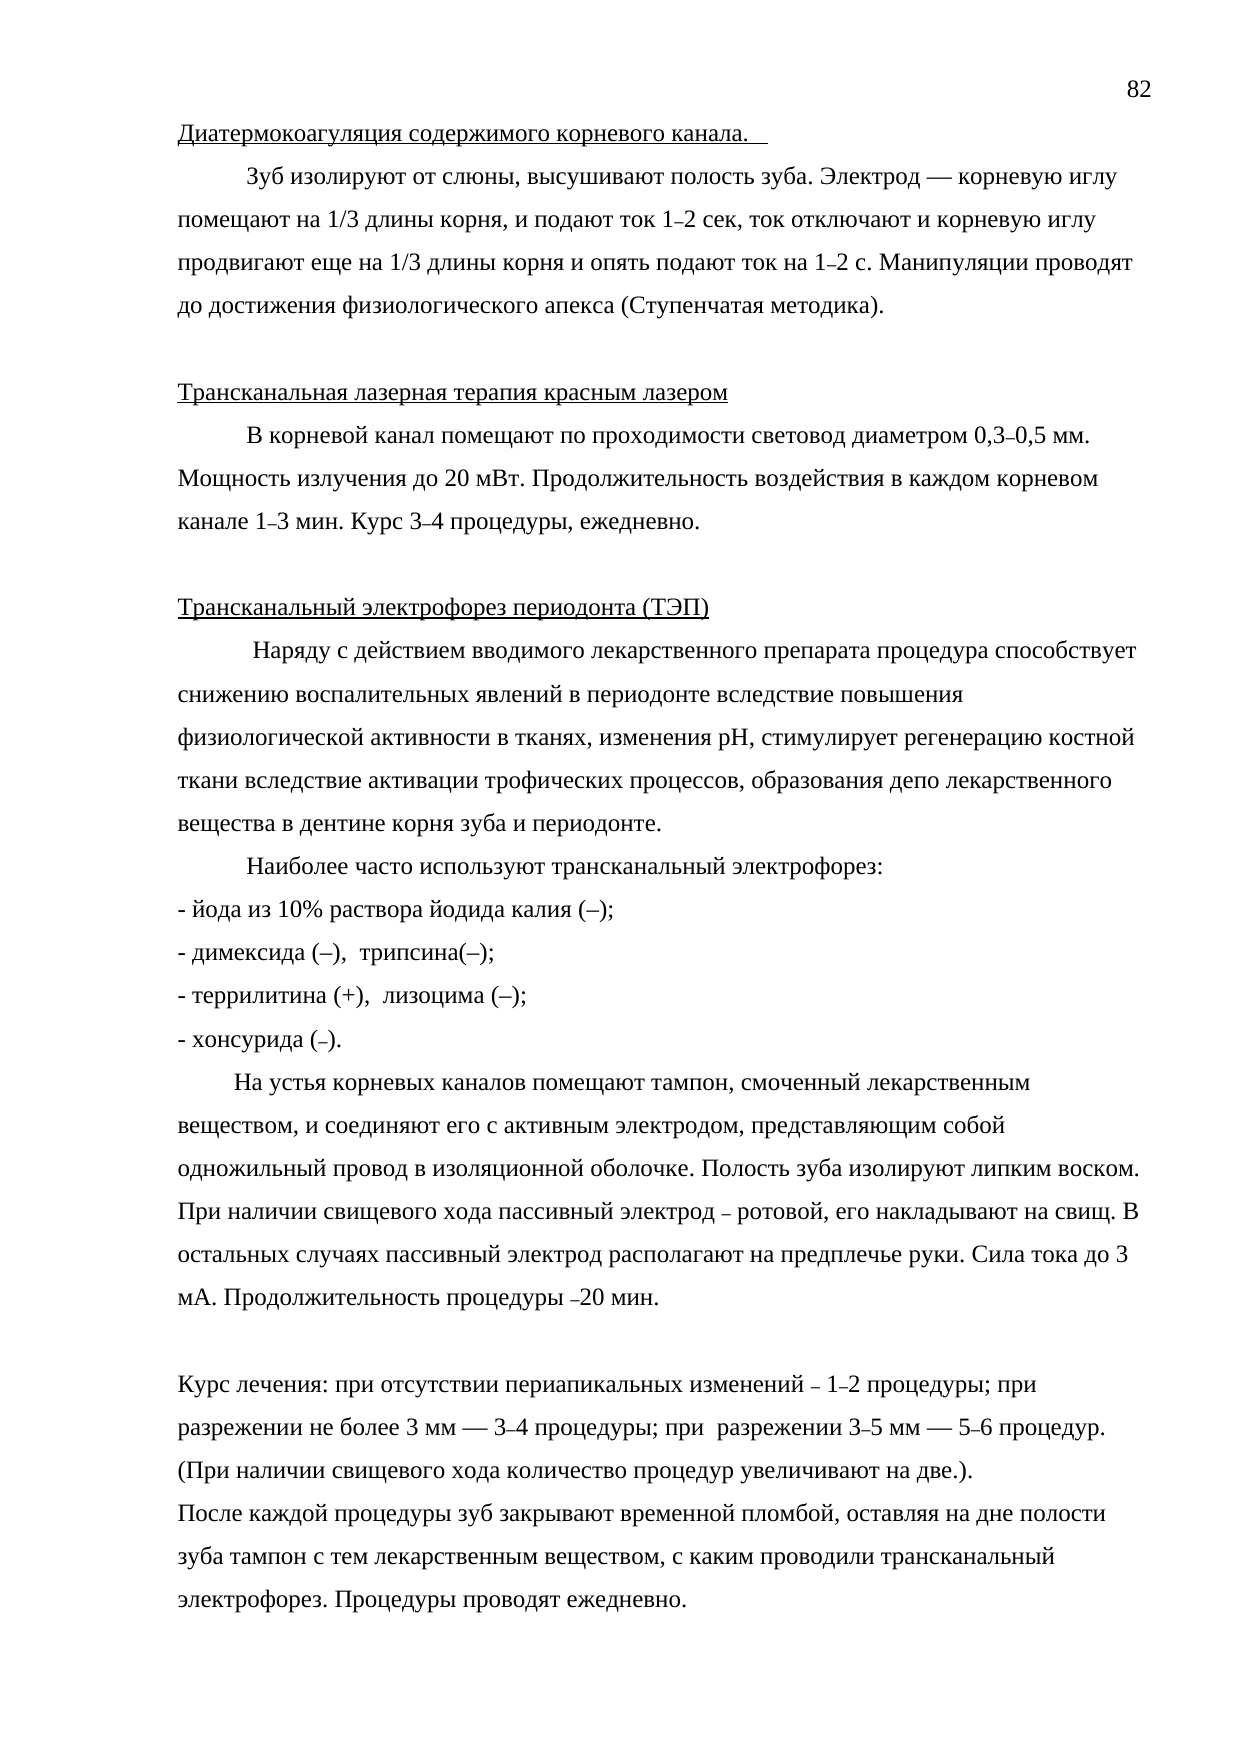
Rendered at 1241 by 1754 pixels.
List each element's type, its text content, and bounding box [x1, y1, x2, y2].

text На устья корневых каналов помещают тампон, смоченный лекарственным веществом, и соединяют его с активным электродом, представляющим собой одножильный провод в изоляционной оболочке. Полость зуба изолируют липким воском. При наличии свищевого хода пассивный электрод – ротовой, его накладывают на свищ. В остальных случаях пассивный электрод располагают на предплечье руки. Сила тока до 3 мА. Продолжительность процедуры –20 мин. [177, 1067, 1152, 1311]
text - йода из 10% раствора йодида калия (–); [177, 894, 1152, 923]
text Наряду с действием вводимого лекарственного препарата процедура способствует снижению воспалительных явлений в периодонте вследствие повышения физиологической активности в тканях, изменения рН, стимулирует регенерацию костной ткани вследствие активации трофических процессов, образования депо лекарственного вещества в дентине корня зуба и периодонте. [177, 636, 1152, 837]
text - хонсурида (–). [177, 1024, 1152, 1052]
text Трансканальная лазерная терапия красным лазером [177, 377, 1152, 406]
text После каждой процедуры зуб закрывают временной пломбой, оставляя на дне полости зуба тампон с тем лекарственным веществом, с каким проводили трансканальный электрофорез. Процедуры проводят ежедневно. [177, 1498, 1152, 1613]
text В корневой канал помещают по проходимости световод диаметром 0,3–. Мощность излучения до 20 мВт. Продолжительность воздействия в каждом корневом канале 1–3 мин. Курс 3–4 процедуры, ежедневно. [177, 420, 1152, 535]
text Курс лечения: при отсутствии периапикальных изменений – 1–2 процедуры; при разрежении не более — 3–4 процедуры; при разрежении 3–5 мм — 5–6 процедур. (При наличии свищевого хода количество процедур увеличивают на две.). [177, 1369, 1152, 1484]
text Трансканальный электрофорез периодонта (ТЭП) [177, 592, 1152, 621]
text - димексида (–), трипсина(–); [177, 937, 1152, 966]
text - террилитина (+), лизоцима (–); [177, 981, 1152, 1009]
text Зуб изолируют от слюны, высушивают полость зуба. Электрод — корневую иглу помещают на 1/3 длины корня, и подают ток 1–2 сек, ток отключают и корневую иглу продвигают еще на 1/3 длины корня и опять подают ток на 1–2 с. Манипуляции проводят до достижения физиологического апекса (Ступенчатая методика). [177, 161, 1152, 319]
text Диатермокоагуляция содержимого корневого канала. [177, 118, 1152, 147]
text Наиболее часто используют трансканальный электрофорез: [177, 851, 1152, 880]
